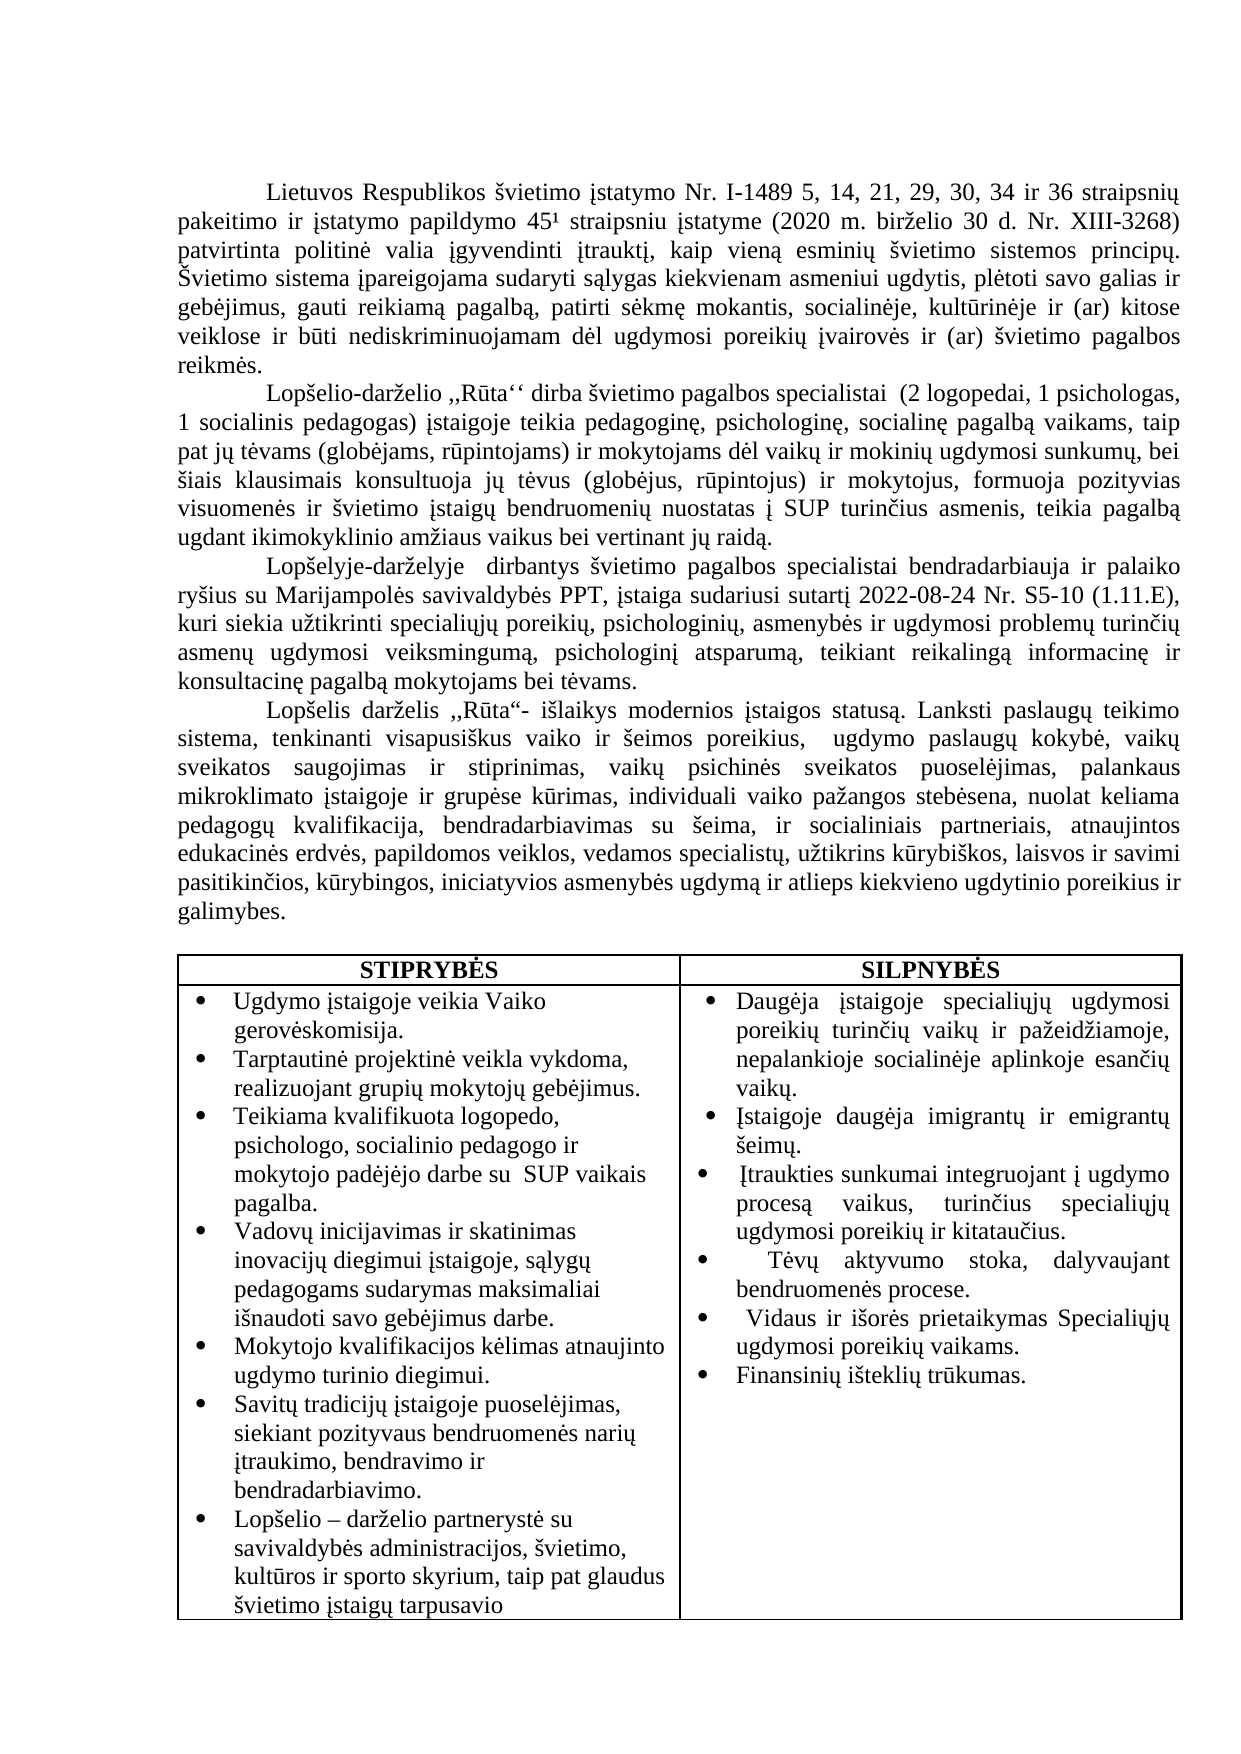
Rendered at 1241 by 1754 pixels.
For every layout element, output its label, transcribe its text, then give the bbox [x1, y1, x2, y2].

table_header STIPRYBĖS [179, 956, 679, 984]
text Lopšelis darželis ,,Rūta“- išlaikys modernios įstaigos statusą. Lanksti paslaugų teikimo sistema, tenkinanti visapusiškus vaiko ir šeimos poreikius, ugdymo paslaugų kokybė, vaikų sveikatos saugojimas ir stiprinimas, vaikų psichinės sveikatos puoselėjimas, palankaus mikroklimato įstaigoje ir grupėse kūrimas, individuali vaiko pažangos stebėsena, nuolat keliama pedagogų kvalifikacija, bendradarbiavimas su šeima, ir socialiniais partneriais, atnaujintos edukacinės erdvės, papildomos veiklos, vedamos specialistų, užtikrins kūrybiškos, laisvos ir savimi pasitikinčios, kūrybingos, iniciatyvios asmenybės ugdymą ir atlieps kiekvieno ugdytinio poreikius ir galimybes. [177, 695, 1181, 925]
table_header SILPNYBĖS [681, 956, 1180, 984]
text Lopšelyje-darželyje dirbantys švietimo pagalbos specialistai bendradarbiauja ir palaiko ryšius su Marijampolės savivaldybės PPT, įstaiga sudariusi sutartį 2022-08-24 Nr. S5-10 (1.11.E), kuri siekia užtikrinti specialiųjų poreikių, psichologinių, asmenybės ir ugdymosi problemų turinčių asmenų ugdymosi veiksmingumą, psichologinį atsparumą, teikiant reikalingą informacinę ir konsultacinę pagalbą mokytojams bei tėvams. [177, 551, 1181, 695]
text Lopšelio-darželio ,,Rūta‘‘ dirba švietimo pagalbos specialistai (2 logopedai, 1 psichologas, 1 socialinis pedagogas) įstaigoje teikia pedagoginę, psichologinę, socialinę pagalbą vaikams, taip pat jų tėvams (globėjams, rūpintojams) ir mokytojams dėl vaikų ir mokinių ugdymosi sunkumų, bei šiais klausimais konsultuoja jų tėvus (globėjus, rūpintojus) ir mokytojus, formuoja pozityvias visuomenės ir švietimo įstaigų bendruomenių nuostatas į SUP turinčius asmenis, teikia pagalbą ugdant ikimokyklinio amžiaus vaikus bei vertinant jų raidą. [177, 378, 1181, 551]
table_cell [179, 986, 679, 1619]
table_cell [681, 986, 1180, 1619]
text Lietuvos Respublikos švietimo įstatymo Nr. I-1489 5, 14, 21, 29, 30, 34 ir 36 straipsnių pakeitimo ir įstatymo papildymo 45¹ straipsniu įstatyme (2020 m. birželio 30 d. Nr. XIII-3268) patvirtinta politinė valia įgyvendinti įtrauktį, kaip vieną esminių švietimo sistemos principų. Švietimo sistema įpareigojama sudaryti sąlygas kiekvienam asmeniui ugdytis, plėtoti savo galias ir gebėjimus, gauti reikiamą pagalbą, patirti sėkmę mokantis, socialinėje, kultūrinėje ir (ar) kitose veiklose ir būti nediskriminuojamam dėl ugdymosi poreikių įvairovės ir (ar) švietimo pagalbos reikmės. [177, 177, 1181, 378]
